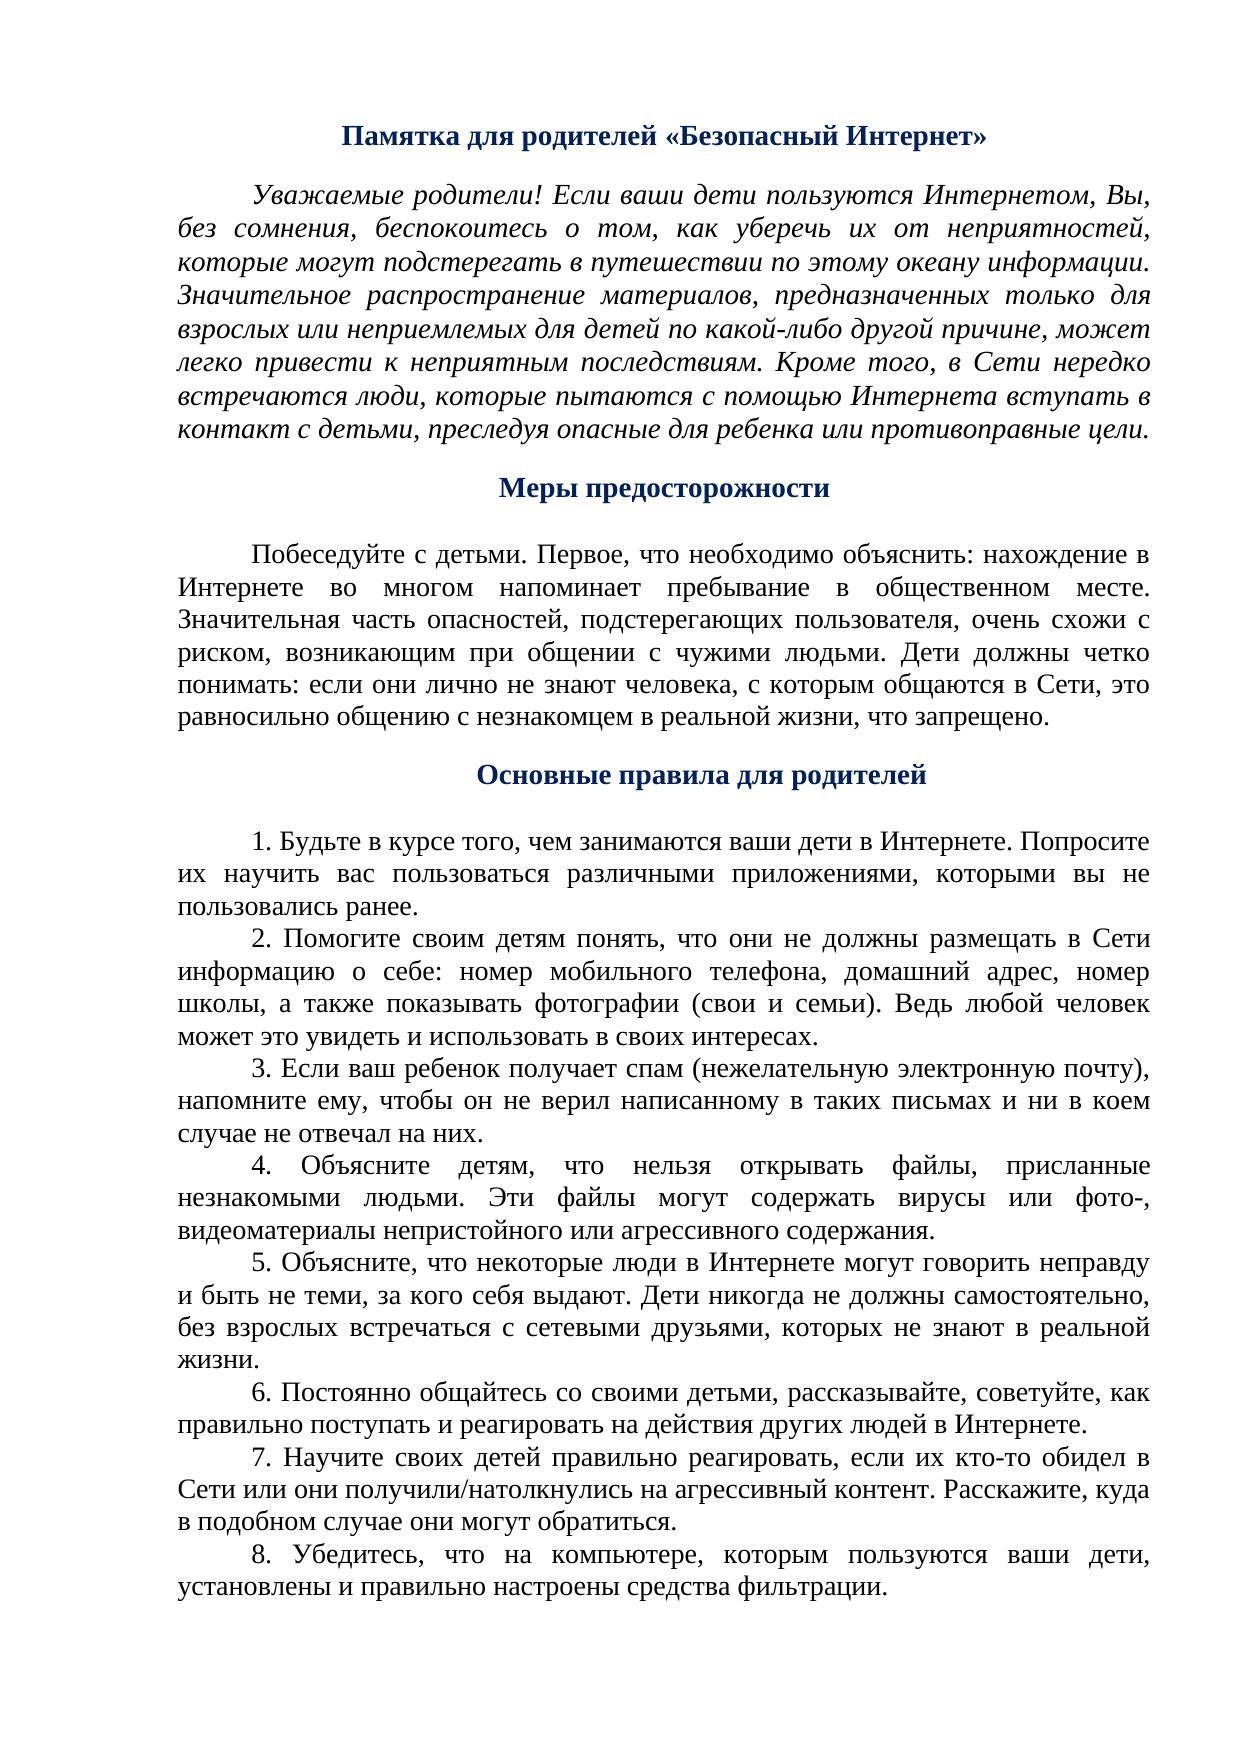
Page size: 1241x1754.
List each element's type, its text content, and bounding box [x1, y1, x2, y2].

text Меры предосторожности [177, 470, 1152, 504]
text 4. Объясните детям, что нельзя открывать файлы, присланные незнакомыми людьми. Эти файлы могут содержать вирусы или фото-, видеоматериалы непристойного или агрессивного содержания. [177, 1148, 1152, 1245]
text 5. Объясните, что некоторые люди в Интернете могут говорить неправду и быть не теми, за кого себя выдают. Дети никогда не должны самостоятельно, без взрослых встречаться с сетевыми друзьями, которых не знают в реальной жизни. [177, 1245, 1152, 1375]
text Памятка для родителей «Безопасный Интернет» [177, 118, 1152, 152]
text Уважаемые родители! Если ваши дети пользуются Интернетом, Вы, без сомнения, беспокоитесь о том, как уберечь их от неприятностей, которые могут подстерегать в путешествии по этому океану информации. Значительное распространение материалов, предназначенных только для взрослых или неприемлемых для детей по какой-либо другой причине, может легко привести к неприятным последствиям. Кроме того, в Сети нередко встречаются люди, которые пытаются с помощью Интернета вступать в контакт с детьми, преследуя опасные для ребенка или противоправные цели. [177, 177, 1152, 445]
text 3. Если ваш ребенок получает спам (нежелательную электронную почту), напомните ему, чтобы он не верил написанному в таких письмах и ни в коем случае не отвечал на них. [177, 1051, 1152, 1148]
text Побеседуйте с детьми. Первое, что необходимо объяснить: нахождение в Интернете во многом напоминает пребывание в общественном месте. Значительная часть опасностей, подстерегающих пользователя, очень схожи с риском, возникающим при общении с чужими людьми. Дети должны четко понимать: если они лично не знают человека, с которым общаются в Сети, это равносильно общению с незнакомцем в реальной жизни, что запрещено. [177, 537, 1152, 732]
text 6. Постоянно общайтесь со своими детьми, рассказывайте, советуйте, как правильно поступать и реагировать на действия других людей в Интернете. [177, 1375, 1152, 1440]
text 8. Убедитесь, что на компьютере, которым пользуются ваши дети, установлены и правильно настроены средства фильтрации. [177, 1537, 1152, 1602]
text 1. Будьте в курсе того, чем занимаются ваши дети в Интернете. Попросите их научить вас пользоваться различными приложениями, которыми вы не пользовались ранее. [177, 824, 1152, 921]
text 2. Помогите своим детям понять, что они не должны размещать в Сети информацию о себе: номер мобильного телефона, домашний адрес, номер школы, а также показывать фотографии (свои и семьи). Ведь любой человек может это увидеть и использовать в своих интересах. [177, 921, 1152, 1051]
text Основные правила для родителей [177, 757, 1152, 791]
text 7. Научите своих детей правильно реагировать, если их кто-то обидел в Сети или они получили/натолкнулись на агрессивный контент. Расскажите, куда в подобном случае они могут обратиться. [177, 1440, 1152, 1537]
